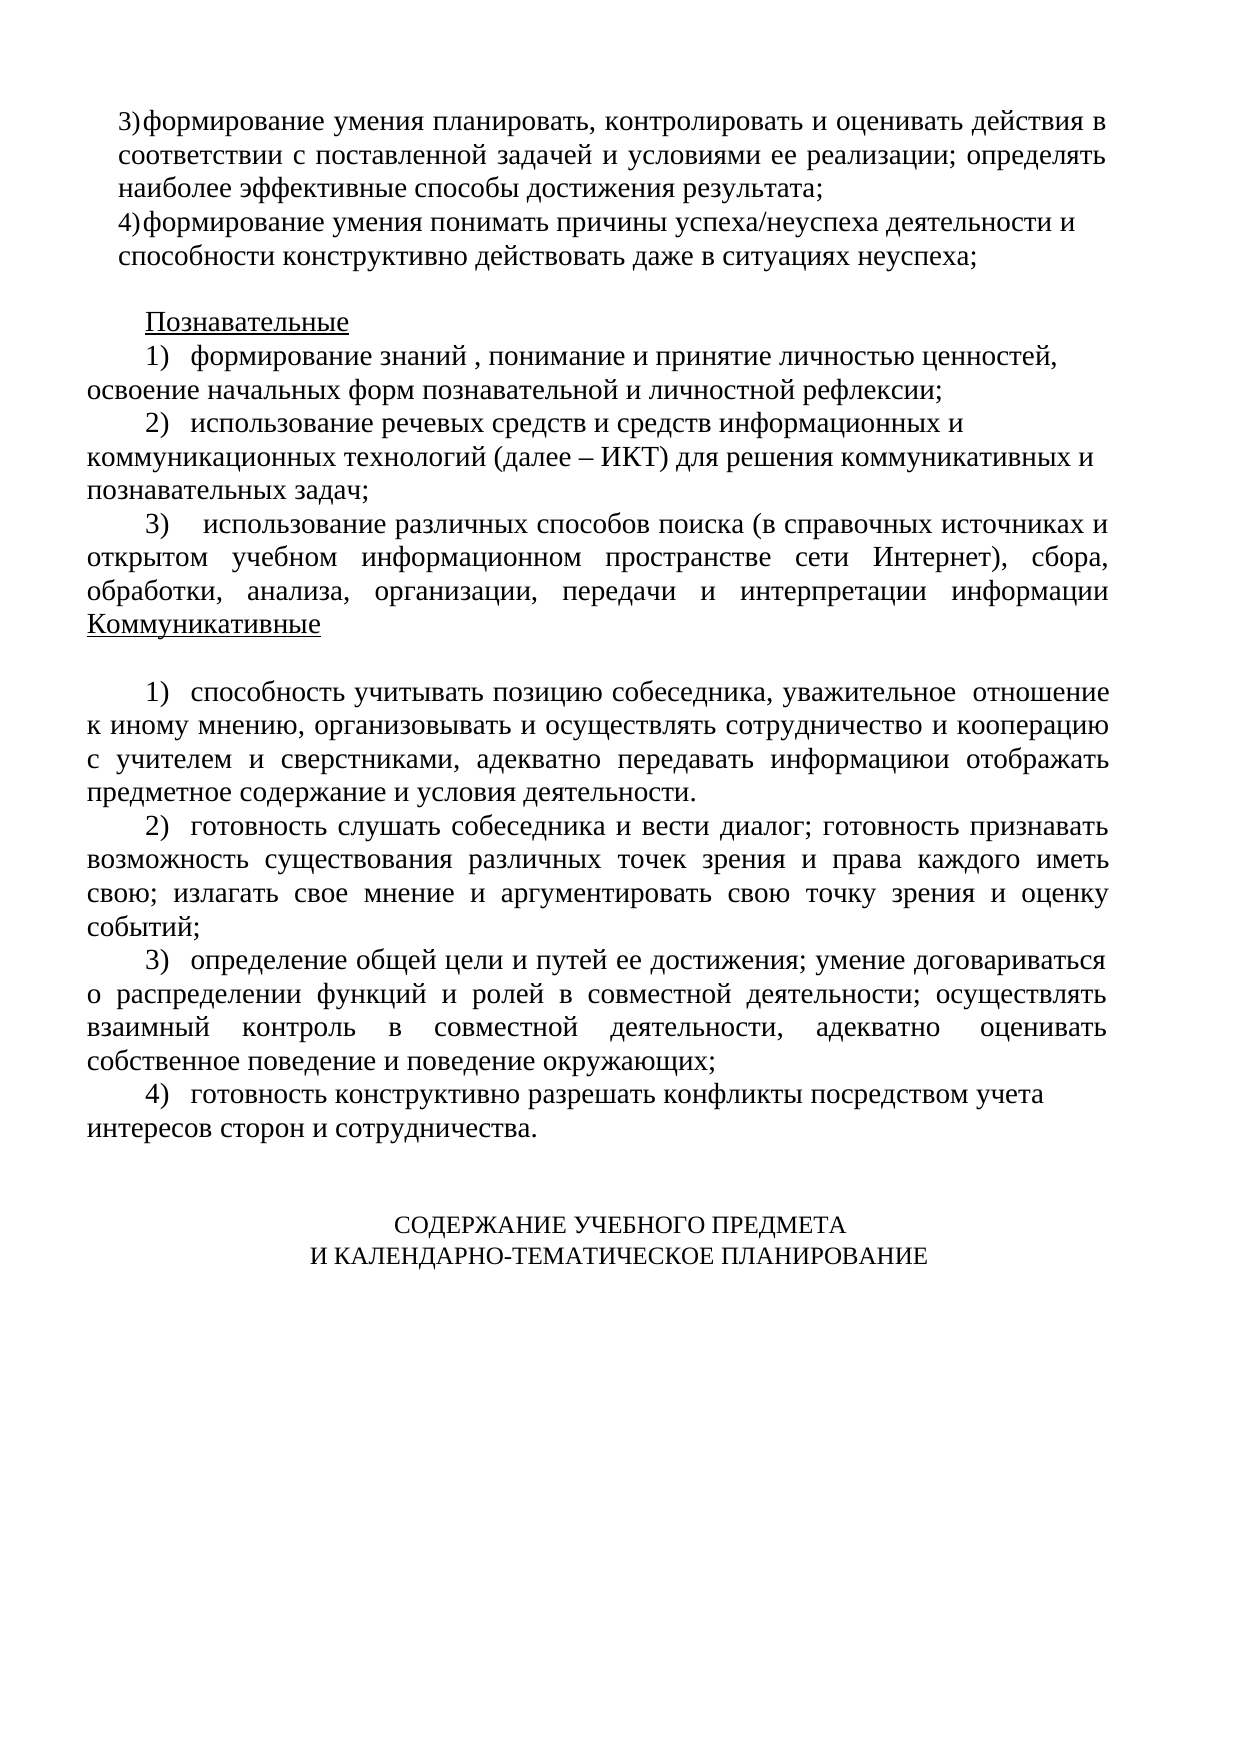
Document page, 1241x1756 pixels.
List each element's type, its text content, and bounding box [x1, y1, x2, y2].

list формирование умения понимать причины успеха/неуспеха деятельности и способности конструктивно действовать даже в ситуациях неуспеха; [118, 204, 1076, 271]
list использование различных способов поиска (в справочных источниках и открытом учебном информационном пространстве сети Интернет), сбора, обработки, анализа, организации, передачи и интерпретации информации Коммуникативные [87, 506, 1109, 640]
text Познавательные [145, 305, 1148, 338]
list готовность слушать собеседника и вести диалог; готовность признавать возможность существования различных точек зрения и права каждого иметь свою; излагать свое мнение и аргументировать свою точку зрения и оценку событий; [87, 808, 1109, 942]
text коммуникационных технологий (далее – ИКТ) для решения коммуникативных и познавательных задач; [87, 439, 1097, 506]
text СОДЕРЖАНИЕ УЧЕБНОГО ПРЕДМЕТА [136, 1209, 1104, 1240]
text И КАЛЕНДАРНО-ТЕМАТИЧЕСКОЕ ПЛАНИРОВАНИЕ [136, 1240, 1102, 1271]
list способность учитывать позицию собеседника, уважительное отношение к иному мнению, организовывать и осуществлять сотрудничество и кооперацию с учителем и сверстниками, адекватно передавать информациюи отображать предметное содержание и условия деятельности. [87, 674, 1109, 808]
list формирование умения планировать, контролировать и оценивать действия в соответствии с поставленной задачей и условиями ее реализации; определять наиболее эффективные способы достижения результата; [118, 103, 1107, 204]
list готовность конструктивно разрешать конфликты посредством учета интересов сторон и сотрудничества. [87, 1076, 1044, 1143]
list формирование знаний , понимание и принятие личностью ценностей, освоение начальных форм познавательной и личностной рефлексии; [87, 338, 1059, 405]
list использование речевых средств и средств информационных и [145, 405, 1148, 439]
list определение общей цели и путей ее достижения; умение договариваться о распределении функций и ролей в совместной деятельности; осуществлять взаимный контроль в совместной деятельности, адекватно оценивать собственное поведение и поведение окружающих; [87, 942, 1107, 1076]
